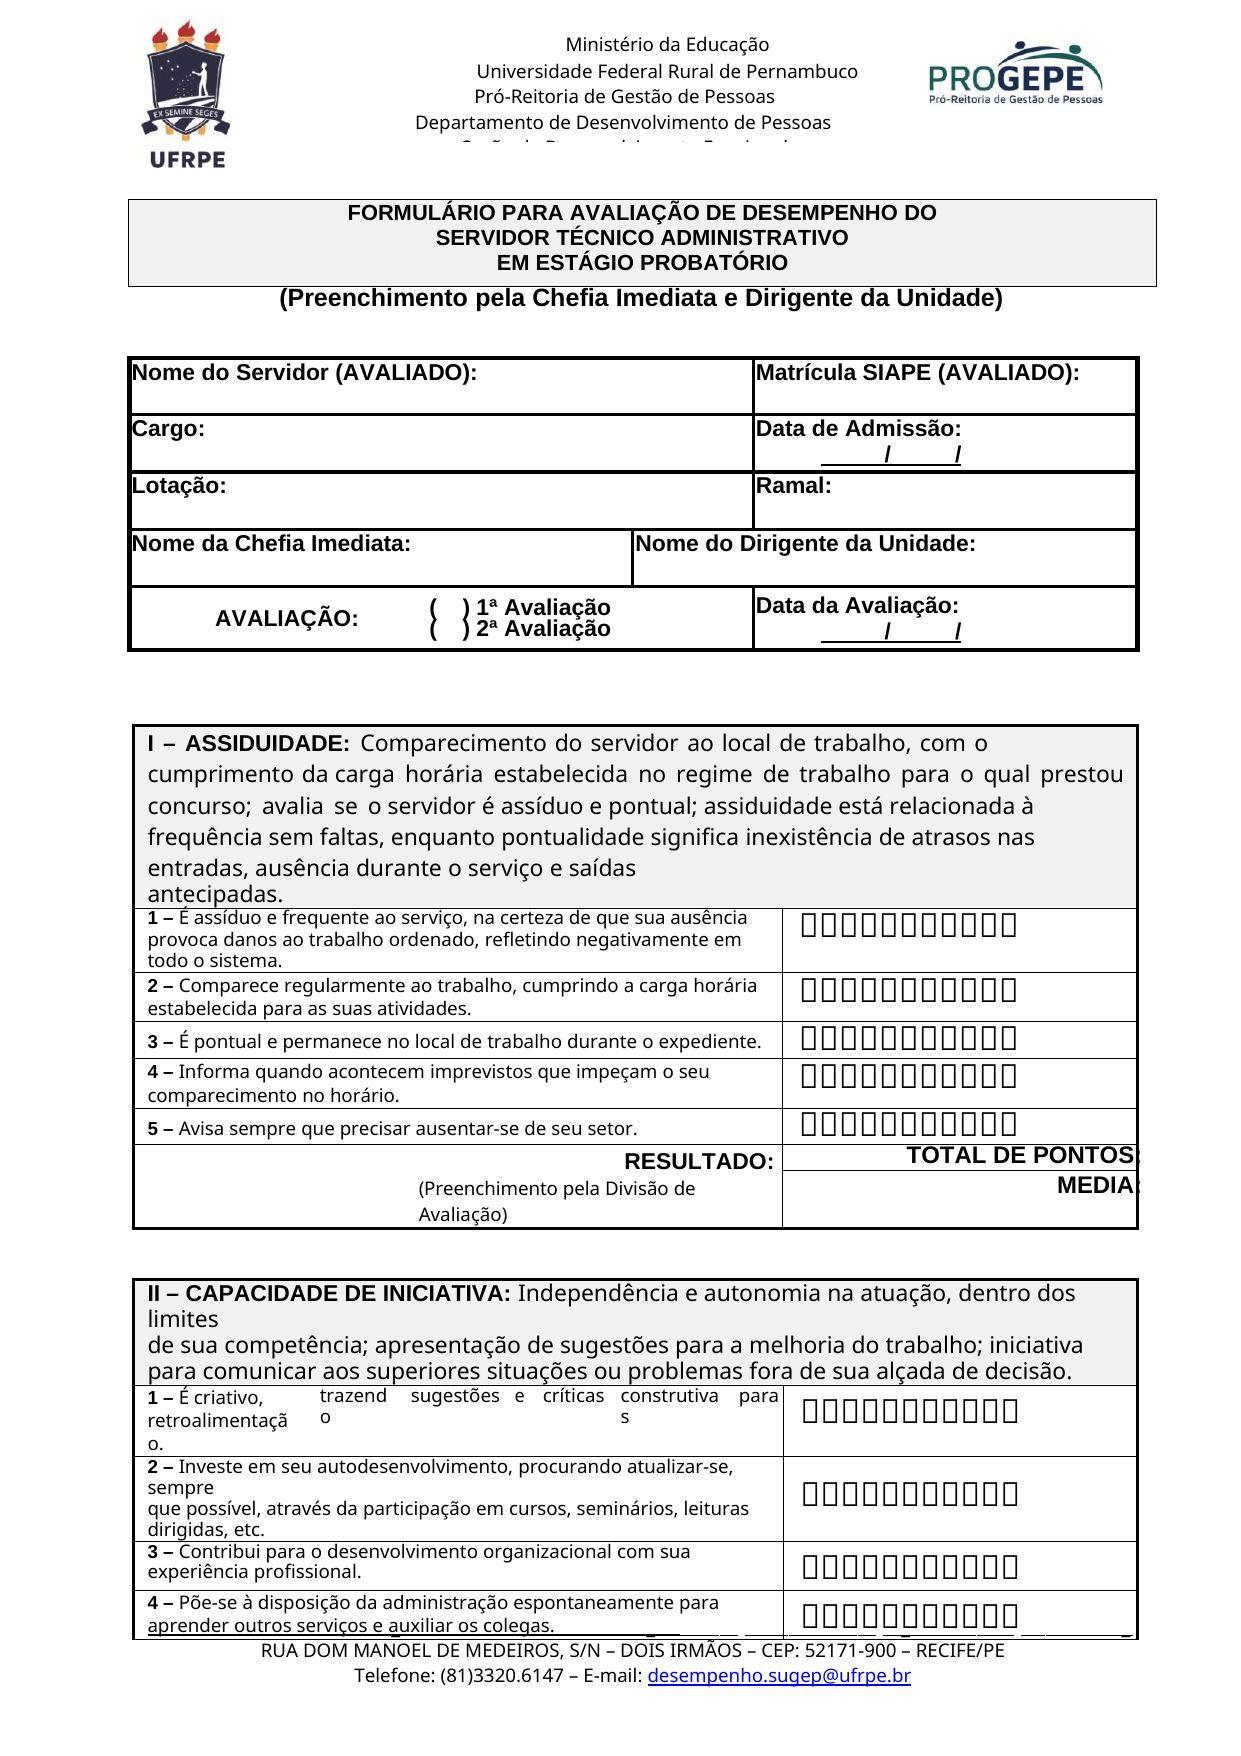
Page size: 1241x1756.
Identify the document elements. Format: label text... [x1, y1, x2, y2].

table_cell  [783, 973, 1136, 1021]
table_cell 3 – Contribui para o desenvolvimento organizacional com sua experiência profissional. [135, 1542, 783, 1589]
table_cell Nome do Dirigente da Unidade: [634, 531, 1135, 585]
table_cell 3 – É pontual e permanece no local de trabalho durante o expediente. [135, 1022, 782, 1058]
table_cell  [783, 1022, 1136, 1058]
table_cell 5 – Avisa sempre que precisar ausentar-se de seu setor. [135, 1109, 782, 1144]
table_cell 4 – Informa quando acontecem imprevistos que impeçam o seu comparecimento no horário. [135, 1059, 782, 1107]
table_cell Lotação: [132, 474, 752, 527]
table_cell 1 – É assíduo e frequente ao serviço, na certeza de que sua ausência provoca danos ao trabalho ordenado, refletindo negativamente em todo o sistema. [135, 909, 782, 972]
table_cell  [783, 1059, 1136, 1107]
table_cell TOTAL DE PONTOS: [783, 1145, 1136, 1169]
table_cell construtivas [609, 1386, 727, 1456]
table_cell MEDIA: [783, 1171, 1136, 1227]
picture [927, 38, 1104, 105]
table_cell  [784, 1591, 1136, 1639]
table_cell Data da Avaliação: / / [755, 588, 1135, 648]
table_header Nome do Servidor (AVALIADO): [132, 360, 752, 413]
table_cell sugestões [399, 1386, 502, 1456]
subtitle (Preenchimento pela Chefia Imediata e Dirigente da Unidade) [277, 287, 1005, 311]
table_cell RESULTADO: (Preenchimento pela Divisão de Avaliação) [135, 1145, 782, 1227]
table_cell Cargo: [132, 416, 752, 470]
table_header II – CAPACIDADE DE INICIATIVA: Independência e autonomia na atuação, dentro dos limites de sua competência; apresentação de sugestões para a melhoria do trabalho; iniciativa para comunicar aos superiores situações ou problemas fora de sua alçada de decisão. [135, 1281, 1136, 1384]
table_cell  [784, 1457, 1136, 1541]
table_cell e [502, 1386, 531, 1456]
table_cell 1 – É criativo, retroalimentação. [135, 1386, 304, 1456]
table_cell 2 – Comparece regularmente ao trabalho, cumprindo a carga horária estabelecida para as suas atividades. [135, 973, 782, 1021]
table_cell 4 – Põe-se à disposição da administração espontaneamente para aprender outros serviços e auxiliar os colegas. [135, 1591, 783, 1639]
table_cell Nome da Chefia Imediata: [132, 531, 631, 585]
table_cell AVALIAÇÃO: ( ) 1ª Avaliação ( ) 2ª Avaliação [132, 588, 752, 648]
table_header I – ASSIDUIDADE: Comparecimento do servidor ao local de trabalho, com o cumprimento da carga horária estabelecida no regime de trabalho para o qual prestou concurso; avalia se o servidor é assíduo e pontual; assiduidade está relacionada à frequência sem faltas, enquanto pontualidade significa inexistência de atrasos nas entradas, ausência durante o serviço e saídas antecipadas. [135, 727, 1136, 907]
table_cell críticas [531, 1386, 608, 1456]
table_cell  [784, 1386, 1136, 1456]
table_cell trazendo [304, 1386, 398, 1456]
table_cell  [783, 1109, 1136, 1144]
table_header Matrícula SIAPE (AVALIADO): [755, 360, 1135, 413]
table_cell  [784, 1542, 1136, 1589]
table_cell 2 – Investe em seu autodesenvolvimento, procurando atualizar-se, sempre que possível, através da participação em cursos, seminários, leituras dirigidas, etc. [135, 1457, 783, 1541]
table_cell Ramal: [755, 474, 1135, 527]
table_cell Data de Admissão: / / [755, 416, 1135, 470]
table_cell para [727, 1386, 783, 1456]
table_cell  [783, 909, 1136, 972]
picture [140, 19, 231, 168]
